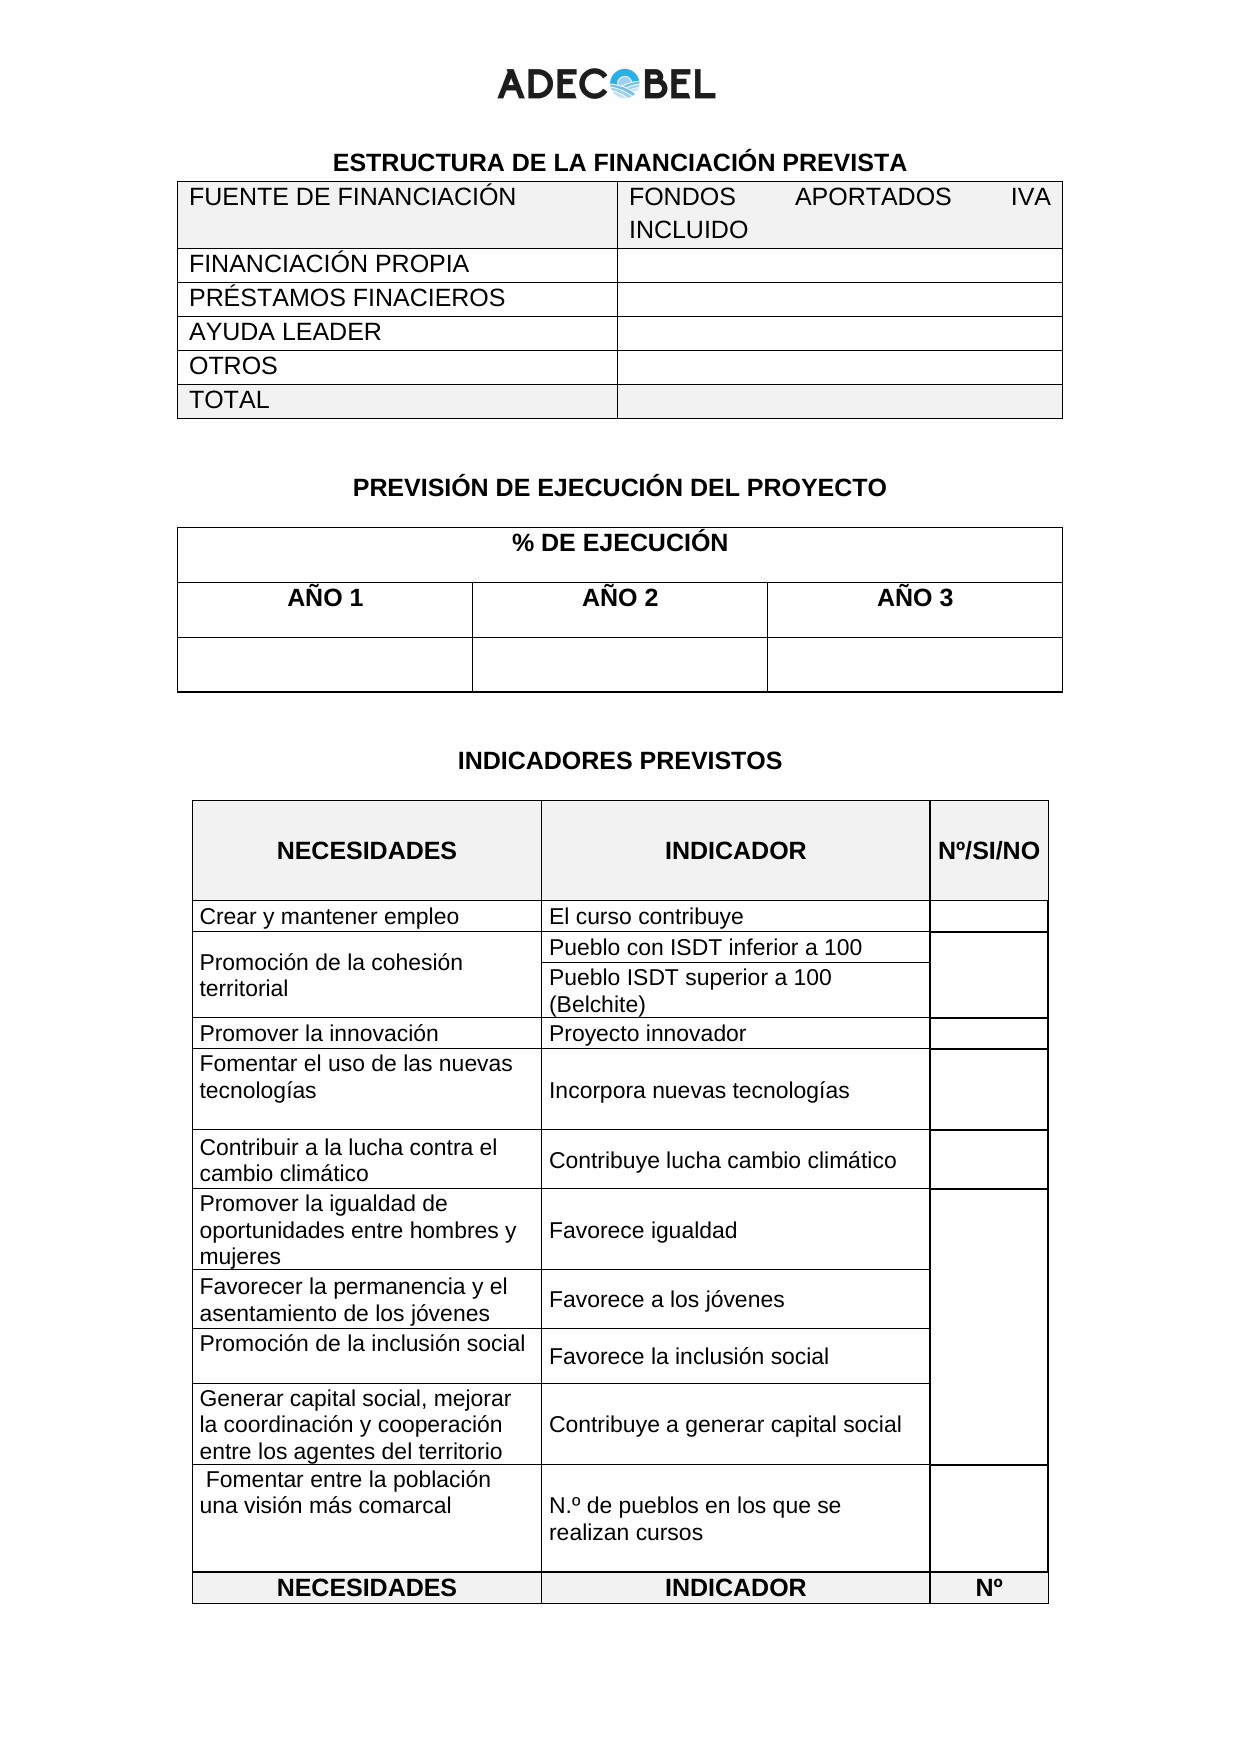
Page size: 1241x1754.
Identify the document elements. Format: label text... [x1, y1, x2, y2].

text INDICADORES PREVISTOS [177, 746, 1063, 775]
table_header Nº/SI/NO [931, 801, 1048, 900]
table_header NECESIDADES [193, 801, 541, 900]
table_cell FINANCIACIÓN PROPIA [178, 249, 617, 282]
table_cell AYUDA LEADER [178, 317, 617, 350]
table_cell [618, 351, 1062, 384]
table_cell OTROS [178, 351, 617, 384]
table_cell INDICADOR [542, 1573, 929, 1603]
table_cell Favorecer la permanencia y el asentamiento de los jóvenes [193, 1270, 541, 1328]
table_cell AÑO 1 [178, 583, 472, 637]
table_cell [931, 1019, 1047, 1048]
table_cell Promoción de la cohesión territorial [193, 932, 541, 1017]
text ESTRUCTURA DE LA FINANCIACIÓN PREVISTA [177, 148, 1063, 176]
table_cell Promover la innovación [193, 1018, 541, 1048]
table_cell Contribuye lucha cambio climático [542, 1130, 929, 1188]
table_cell [618, 283, 1062, 316]
table_cell [931, 901, 1047, 931]
text PREVISIÓN DE EJECUCIÓN DEL PROYECTO [177, 473, 1063, 502]
table_cell Promover la igualdad de oportunidades entre hombres y mujeres [193, 1189, 541, 1269]
table_header FUENTE DE FINANCIACIÓN [178, 182, 617, 248]
table_cell NECESIDADES [193, 1573, 541, 1603]
table_cell Promoción de la inclusión social [193, 1329, 541, 1383]
table_cell Favorece igualdad [542, 1189, 929, 1269]
table_header INDICADOR [542, 801, 929, 900]
table_cell Pueblo con ISDT inferior a 100 [542, 932, 929, 962]
table_cell [931, 1131, 1047, 1188]
table_cell Contribuye a generar capital social [542, 1384, 929, 1464]
table_cell Favorece la inclusión social [542, 1329, 929, 1383]
table_cell [618, 385, 1062, 418]
table_cell Favorece a los jóvenes [542, 1270, 929, 1328]
table_cell [931, 1050, 1047, 1129]
table_cell Incorpora nuevas tecnologías [542, 1049, 929, 1129]
table_cell Nº [931, 1573, 1048, 1603]
table_cell Proyecto innovador [542, 1018, 929, 1048]
table_cell [768, 638, 1062, 691]
table_cell [931, 1190, 1047, 1464]
table_cell [618, 249, 1062, 282]
table_header FONDOS APORTADOS IVA INCLUIDO [618, 182, 1062, 248]
table_cell Pueblo ISDT superior a 100 (Belchite) [542, 963, 929, 1017]
table_cell [931, 1466, 1047, 1571]
table_cell PRÉSTAMOS FINACIEROS [178, 283, 617, 316]
picture [473, 59, 737, 106]
table_cell Fomentar el uso de las nuevas tecnologías [193, 1049, 541, 1129]
table_header % DE EJECUCIÓN [178, 528, 1062, 582]
table_cell Fomentar entre la población una visión más comarcal [193, 1465, 541, 1571]
table_cell El curso contribuye [542, 901, 929, 931]
table_cell Crear y mantener empleo [193, 901, 541, 931]
table_cell [473, 638, 767, 691]
table_cell N.º de pueblos en los que se realizan cursos [542, 1465, 929, 1571]
table_cell [618, 317, 1062, 350]
table_cell [931, 933, 1047, 1017]
table_cell TOTAL [178, 385, 617, 418]
table_cell [178, 638, 472, 691]
table_cell AÑO 2 [473, 583, 767, 637]
table_cell Contribuir a la lucha contra el cambio climático [193, 1130, 541, 1188]
table_cell AÑO 3 [768, 583, 1062, 637]
table_cell Generar capital social, mejorar la coordinación y cooperación entre los agentes del territorio [193, 1384, 541, 1464]
